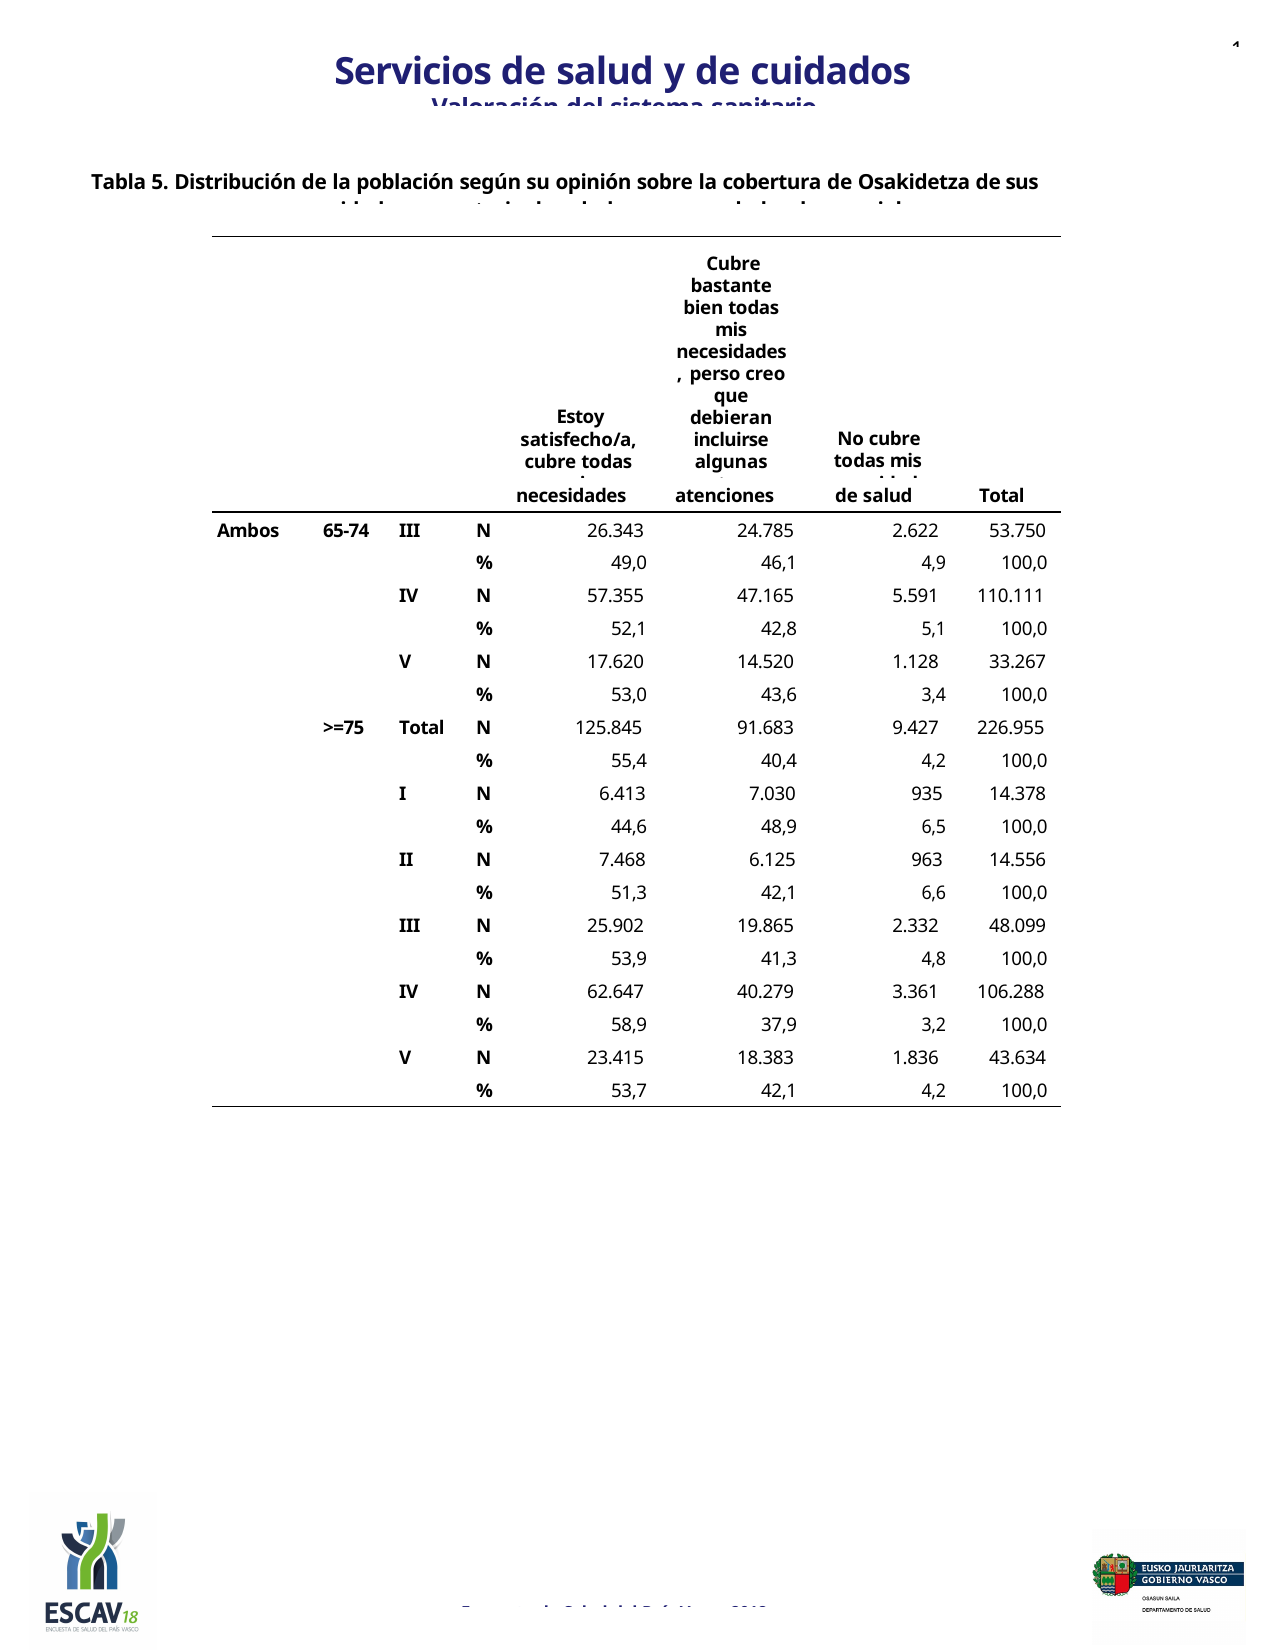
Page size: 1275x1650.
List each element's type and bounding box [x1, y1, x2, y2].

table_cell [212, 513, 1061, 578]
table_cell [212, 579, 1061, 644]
picture [29, 1492, 157, 1650]
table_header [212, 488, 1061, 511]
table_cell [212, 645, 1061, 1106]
picture [1092, 1529, 1246, 1645]
